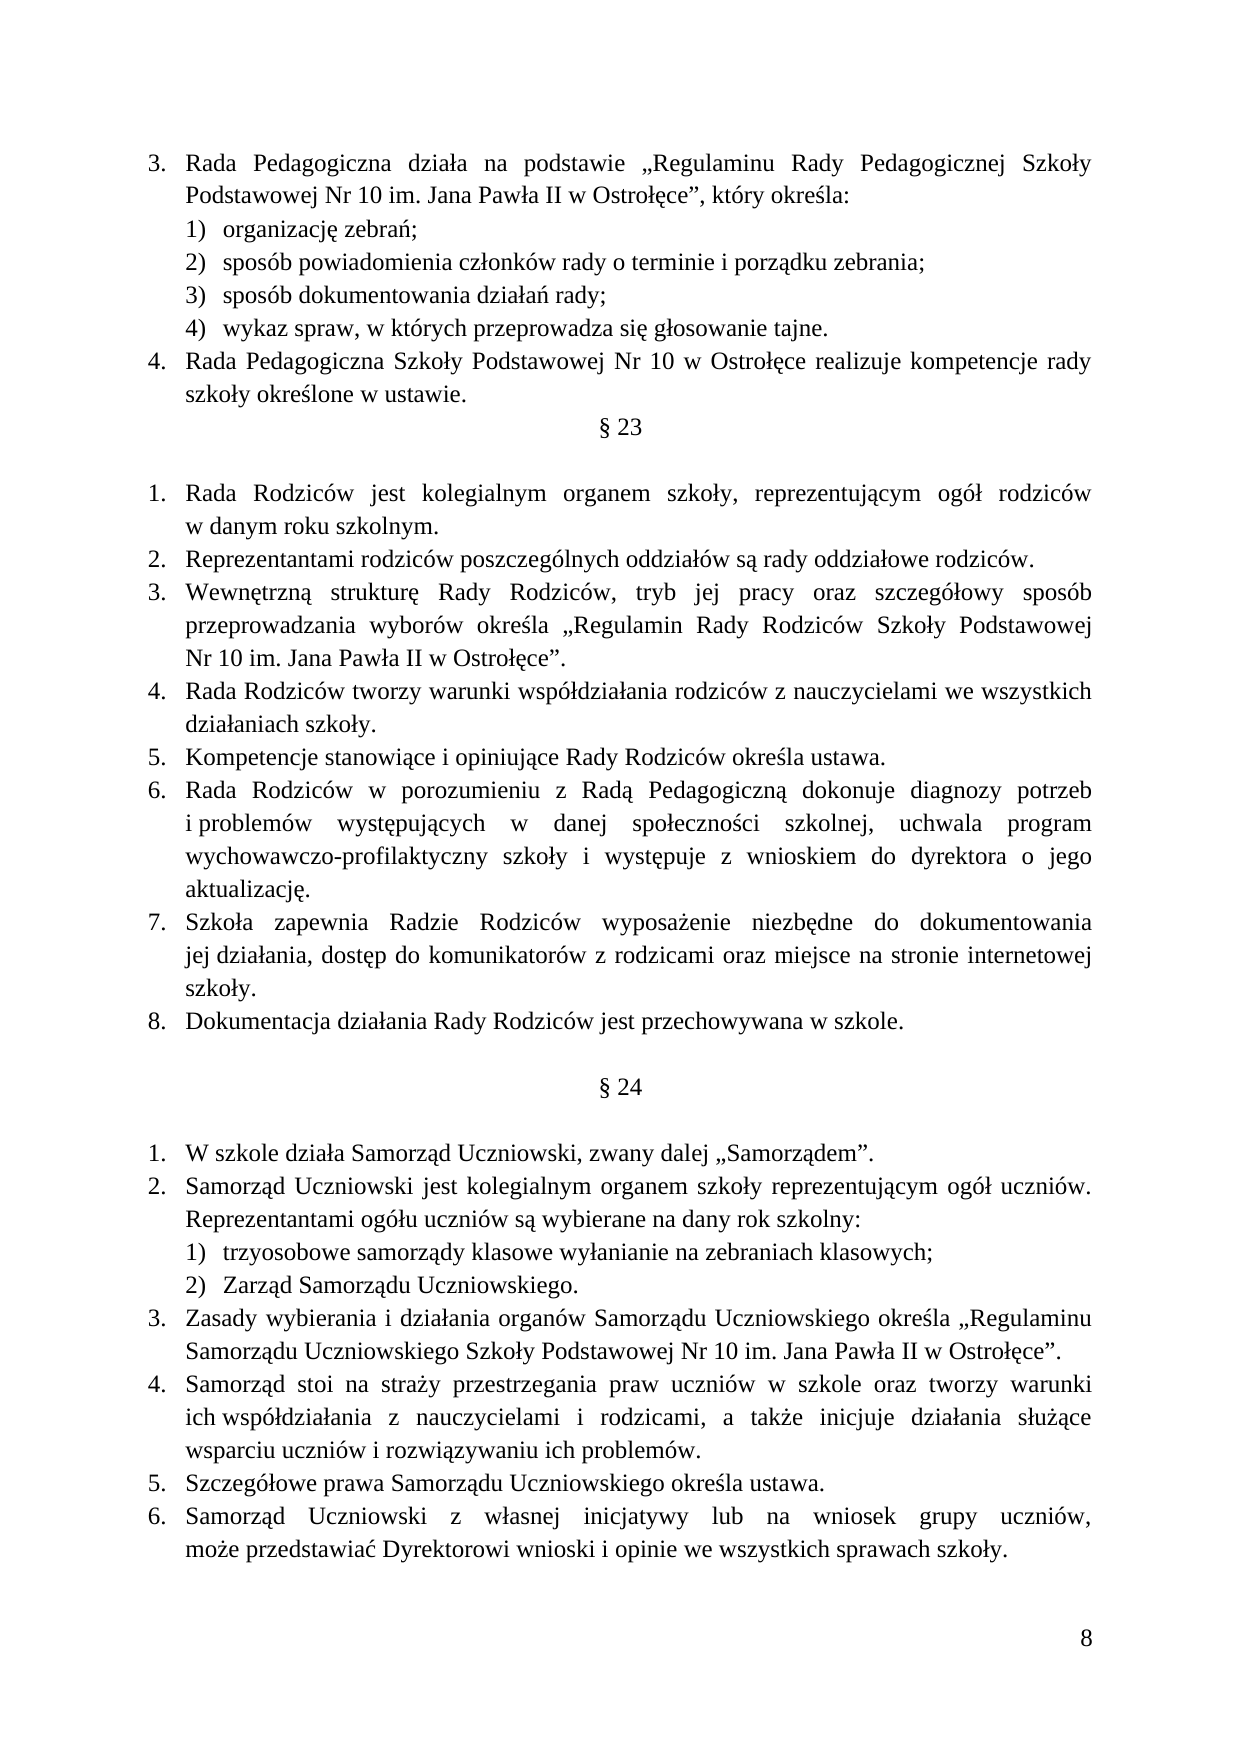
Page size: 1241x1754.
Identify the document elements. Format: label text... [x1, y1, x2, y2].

list trzyosobowe samorządy klasowe wyłanianie na zebraniach klasowych; [185, 1237, 1093, 1266]
list Rada Pedagogiczna działa na podstawie „Regulaminu Rady Pedagogicznej Szkoły Podstawowej Nr 10 im. Jana Pawła II w Ostrołęce”, który określa: [148, 148, 1093, 209]
list Zasady wybierania i działania organów Samorządu Uczniowskiego określa „Regulaminu Samorządu Uczniowskiego Szkoły Podstawowej Nr 10 im. Jana Pawła II w Ostrołęce”. [148, 1303, 1093, 1365]
list Dokumentacja działania Rady Rodziców jest przechowywana w szkole. [148, 1006, 1093, 1035]
list W szkole działa Samorząd Uczniowski, zwany dalej „Samorządem”. [148, 1138, 1093, 1167]
list Rada Pedagogiczna Szkoły Podstawowej Nr 10 w Ostrołęce realizuje kompetencje rady szkoły określone w ustawie. [148, 346, 1093, 407]
list Reprezentantami rodziców poszczególnych oddziałów są rady oddziałowe rodziców. [148, 544, 1093, 573]
list Samorząd stoi na straży przestrzegania praw uczniów w szkole oraz tworzy warunki ich współdziałania z nauczycielami i rodzicami, a także inicjuje działania służące wsparciu uczniów i rozwiązywaniu ich problemów. [148, 1369, 1093, 1464]
list Rada Rodziców tworzy warunki współdziałania rodziców z nauczycielami we wszystkich działaniach szkoły. [148, 676, 1093, 738]
list Wewnętrzną strukturę Rady Rodziców, tryb jej pracy oraz szczegółowy sposób przeprowadzania wyborów określa „Regulamin Rady Rodziców Szkoły Podstawowej Nr 10 im. Jana Pawła II w Ostrołęce”. [148, 577, 1093, 672]
list organizację zebrań; [185, 214, 1093, 242]
list sposób powiadomienia członków rady o terminie i porządku zebrania; [185, 247, 1093, 275]
list Samorząd Uczniowski z własnej inicjatywy lub na wniosek grupy uczniów, może przedstawiać Dyrektorowi wnioski i opinie we wszystkich sprawach szkoły. [148, 1501, 1093, 1563]
list Rada Rodziców jest kolegialnym organem szkoły, reprezentującym ogół rodziców w danym roku szkolnym. [148, 478, 1093, 539]
list sposób dokumentowania działań rady; [185, 280, 1093, 308]
list Samorząd Uczniowski jest kolegialnym organem szkoły reprezentującym ogół uczniów. Reprezentantami ogółu uczniów są wybierane na dany rok szkolny: [148, 1171, 1093, 1233]
list Szkoła zapewnia Radzie Rodziców wyposażenie niezbędne do dokumentowania jej działania, dostęp do komunikatorów z rodzicami oraz miejsce na stronie internetowej szkoły. [148, 907, 1093, 1002]
list Kompetencje stanowiące i opiniujące Rady Rodziców określa ustawa. [148, 742, 1093, 771]
text § 23 [148, 412, 1093, 441]
list wykaz spraw, w których przeprowadza się głosowanie tajne. [185, 313, 1093, 341]
list Rada Rodziców w porozumieniu z Radą Pedagogiczną dokonuje diagnozy potrzeb i problemów występujących w danej społeczności szkolnej, uchwala program wychowawczo-profilaktyczny szkoły i występuje z wnioskiem do dyrektora o jego aktualizację. [148, 775, 1093, 903]
list Szczegółowe prawa Samorządu Uczniowskiego określa ustawa. [148, 1468, 1093, 1497]
text § 24 [148, 1072, 1093, 1101]
list Zarząd Samorządu Uczniowskiego. [185, 1270, 1093, 1299]
